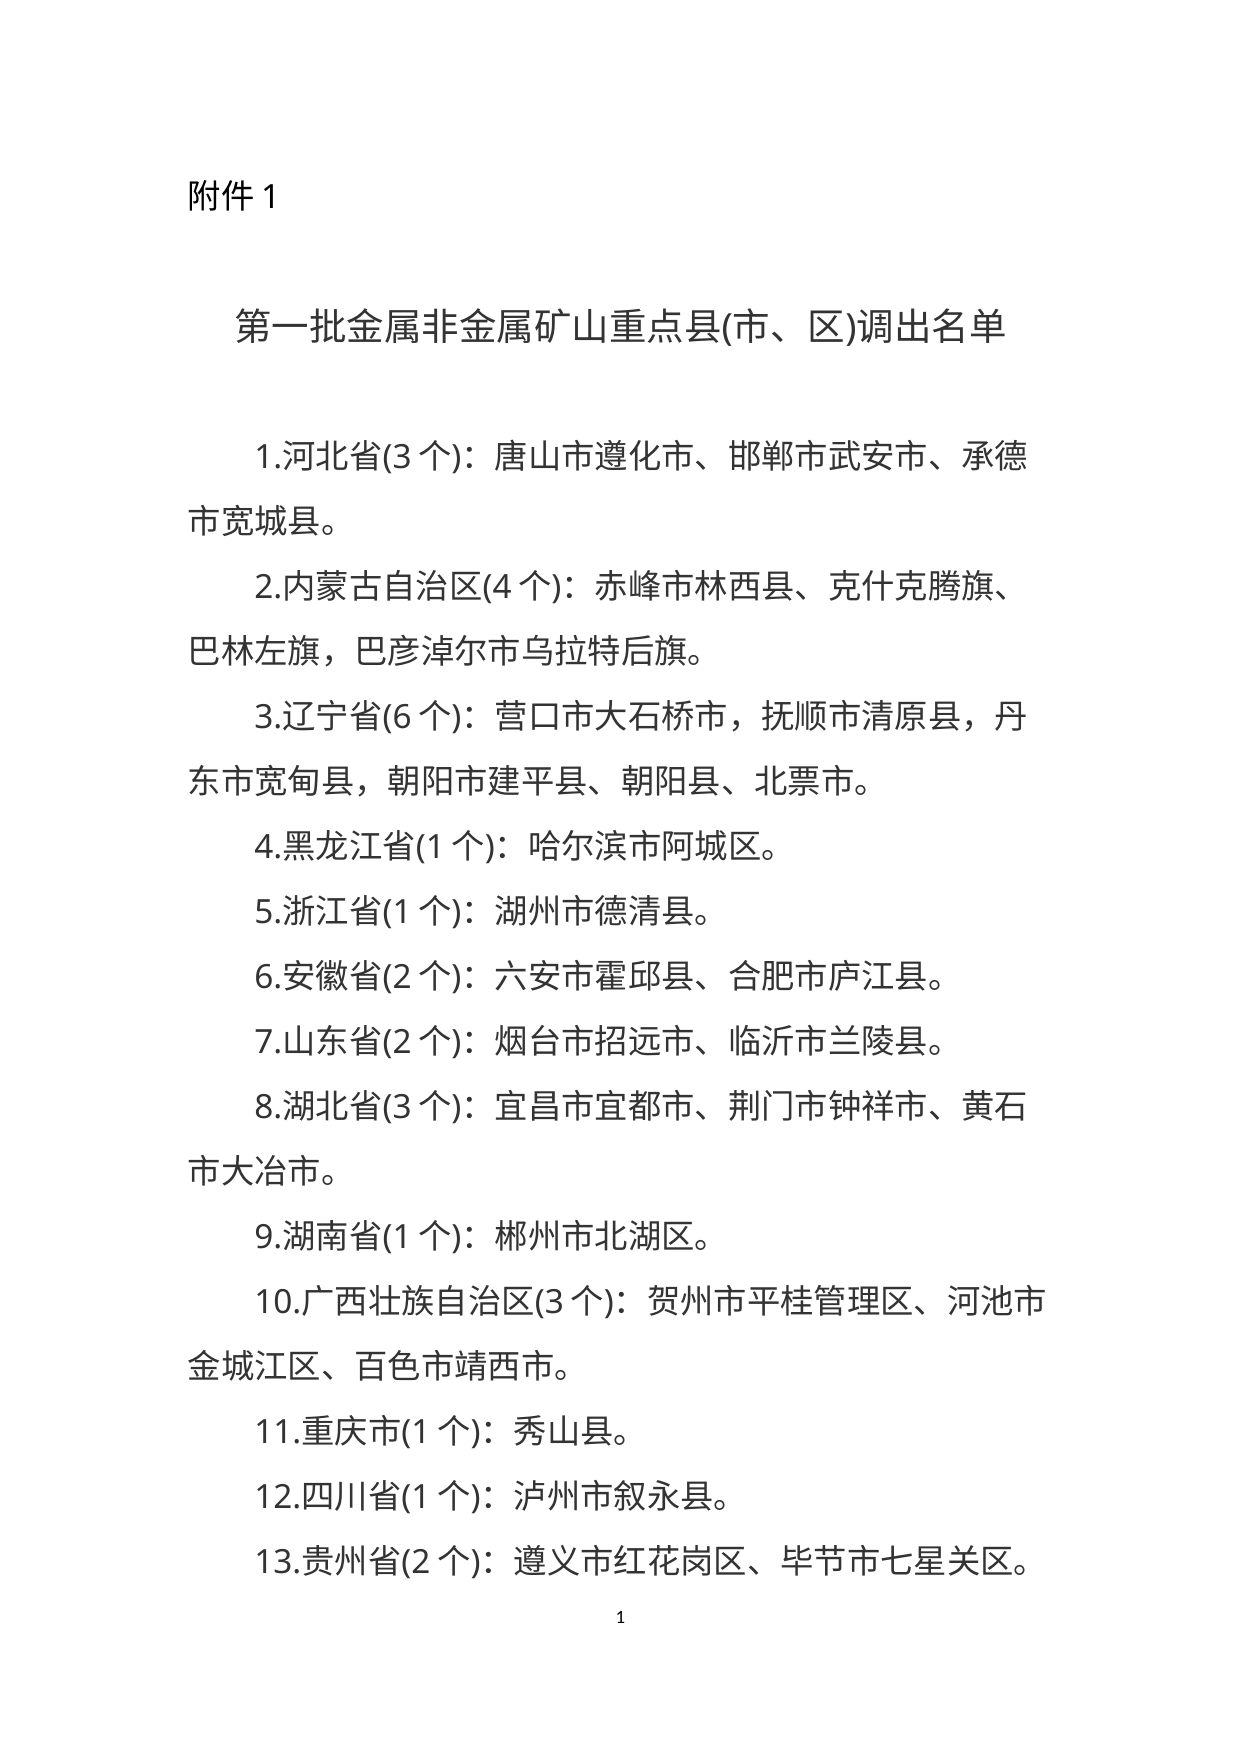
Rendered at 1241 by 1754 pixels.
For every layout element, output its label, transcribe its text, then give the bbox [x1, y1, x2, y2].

text 7.山东省(2个)：烟台市招远市、临沂市兰陵县。 [187, 1007, 1053, 1072]
text 第一批金属非金属矿山重点县(市、区)调出名单 [187, 292, 1053, 357]
text 4.黑龙江省(1个)：哈尔滨市阿城区。 [187, 812, 1053, 877]
text 3.辽宁省(6个)：营口市大石桥市，抚顺市清原县，丹东市宽甸县，朝阳市建平县、朝阳县、北票市。 [187, 682, 1053, 812]
text 9.湖南省(1个)：郴州市北湖区。 [187, 1202, 1053, 1267]
text 附件1 [187, 162, 1053, 227]
text 1.河北省(3个)：唐山市遵化市、邯郸市武安市、承德市宽城县。 [187, 422, 1053, 552]
text 13.贵州省(2个)：遵义市红花岗区、毕节市七星关区。 [187, 1527, 1053, 1592]
text 10.广西壮族自治区(3个)：贺州市平桂管理区、河池市金城江区、百色市靖西市。 [187, 1267, 1053, 1397]
text 6.安徽省(2个)：六安市霍邱县、合肥市庐江县。 [187, 942, 1053, 1007]
text 2.内蒙古自治区(4个)：赤峰市林西县、克什克腾旗、巴林左旗，巴彦淖尔市乌拉特后旗。 [187, 552, 1053, 682]
text 11.重庆市(1个)：秀山县。 [187, 1397, 1053, 1462]
text 12.四川省(1个)：泸州市叙永县。 [187, 1462, 1053, 1527]
text 8.湖北省(3个)：宜昌市宜都市、荆门市钟祥市、黄石市大冶市。 [187, 1072, 1053, 1202]
text 5.浙江省(1个)：湖州市德清县。 [187, 877, 1053, 942]
